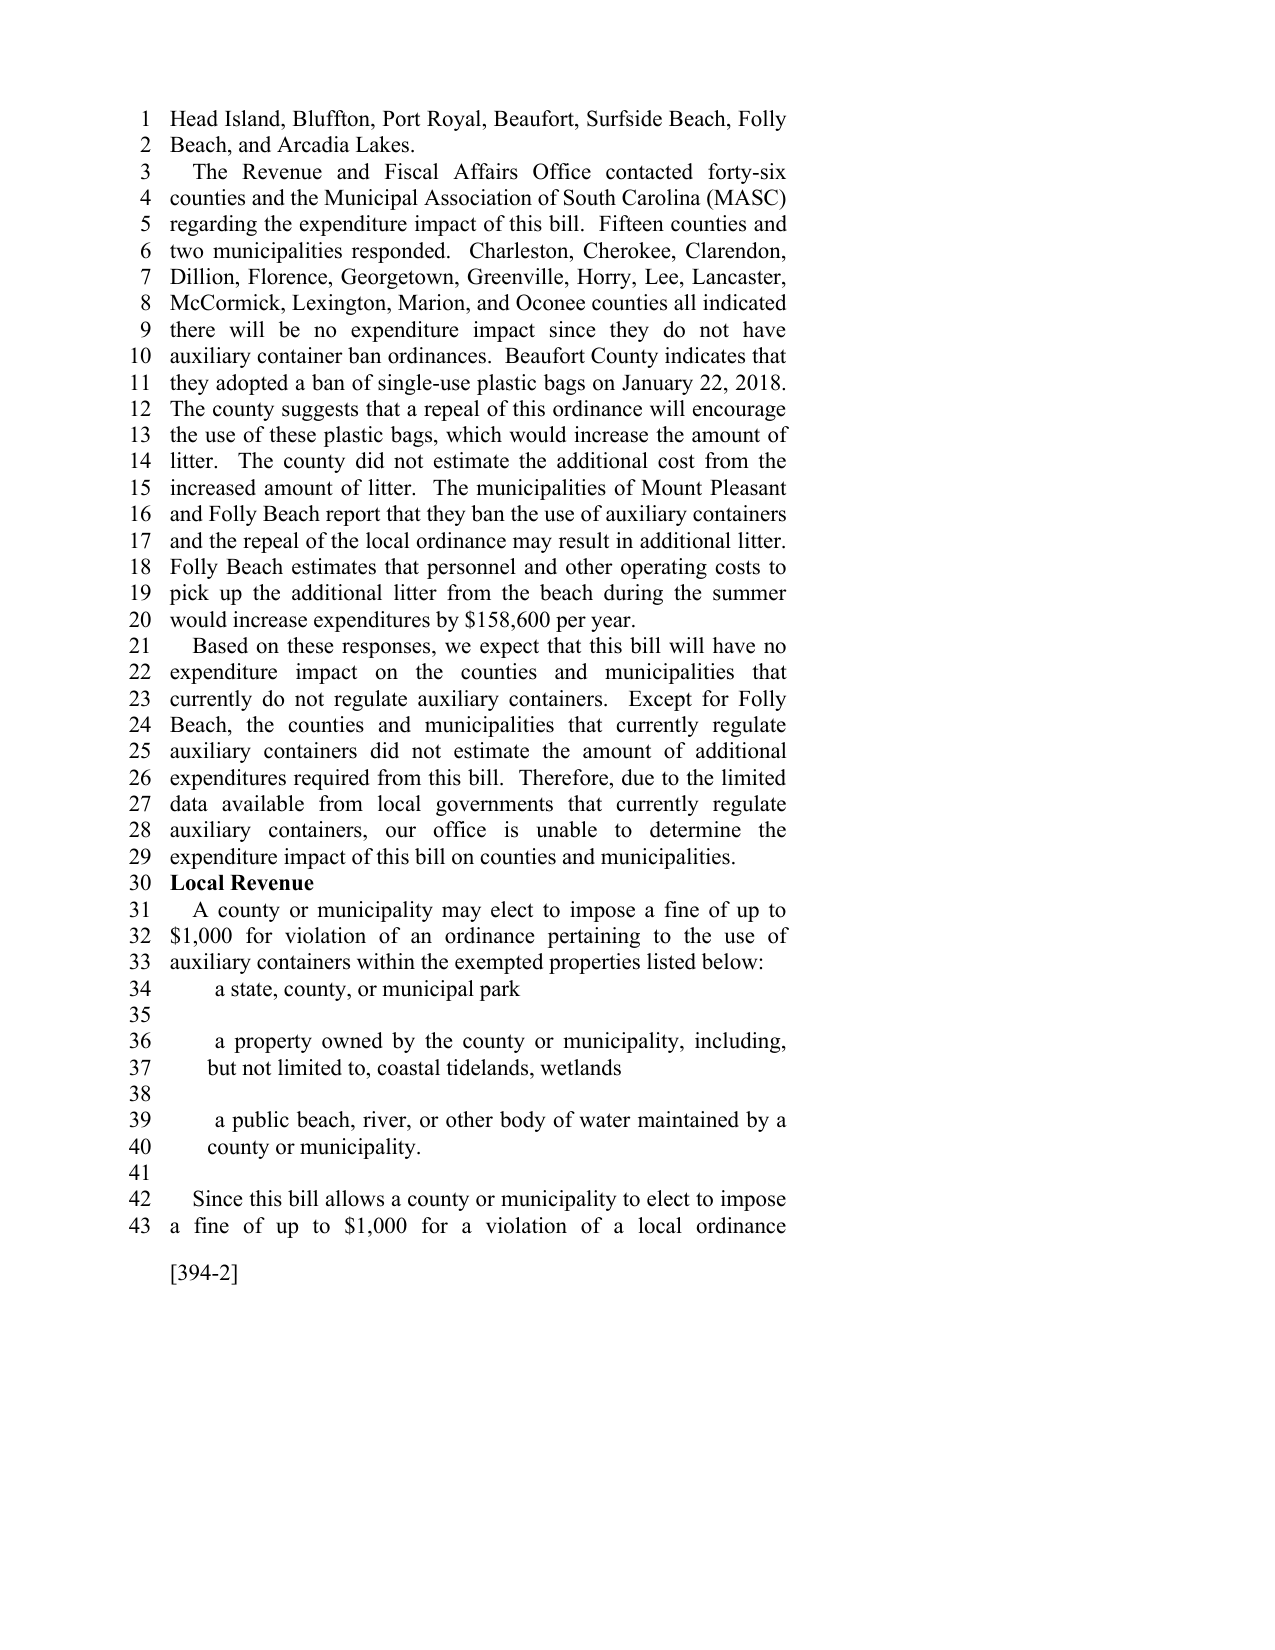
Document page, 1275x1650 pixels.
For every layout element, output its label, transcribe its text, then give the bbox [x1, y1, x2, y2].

text A county or municipality may elect to impose a fine of up to $1,000 for violation of an ordinance pertaining to the use of auxiliary containers within the exempted properties listed below: [169, 896, 787, 975]
text The Revenue and Fiscal Affairs Office contacted forty-six counties and the Municipal Association of South Carolina (MASC) regarding the expenditure impact of this bill. Fifteen counties and two municipalities responded. Charleston, Cherokee, Clarendon, Dillion, Florence, Georgetown, Greenville, Horry, Lee, Lancaster, McCormick, Lexington, Marion, and Oconee counties all indicated there will be no expenditure impact since they do not have auxiliary container ban ordinances. Beaufort County indicates that they adopted a ban of single-use plastic bags on January 22, 2018. The county suggests that a repeal of this ordinance will encourage the use of these plastic bags, which would increase the amount of litter. The county did not estimate the additional cost from the increased amount of litter. The municipalities of Mount Pleasant and Folly Beach report that they ban the use of auxiliary containers and the repeal of the local ordinance may result in additional litter. Folly Beach estimates that personnel and other operating costs to pick up the additional litter from the beach during the summer would increase expenditures by $158,600 per year. [169, 158, 787, 632]
text a state, county, or municipal park [207, 975, 787, 1001]
text a property owned by the county or municipality, including, but not limited to, coastal tidelands, wetlands [207, 1027, 787, 1080]
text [169, 1186, 787, 1238]
text Local Revenue [169, 869, 787, 896]
text Based on these responses, we expect that this bill will have no expenditure impact on the counties and municipalities that currently do not regulate auxiliary containers. Except for Folly Beach, the counties and municipalities that currently regulate auxiliary containers did not estimate the amount of additional expenditures required from this bill. Therefore, due to the limited data available from local governments that currently regulate auxiliary containers, our office is unable to determine the expenditure impact of this bill on counties and municipalities. [169, 632, 787, 869]
text a public beach, river, or other body of water maintained by a county or municipality. [207, 1106, 787, 1159]
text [169, 105, 787, 158]
